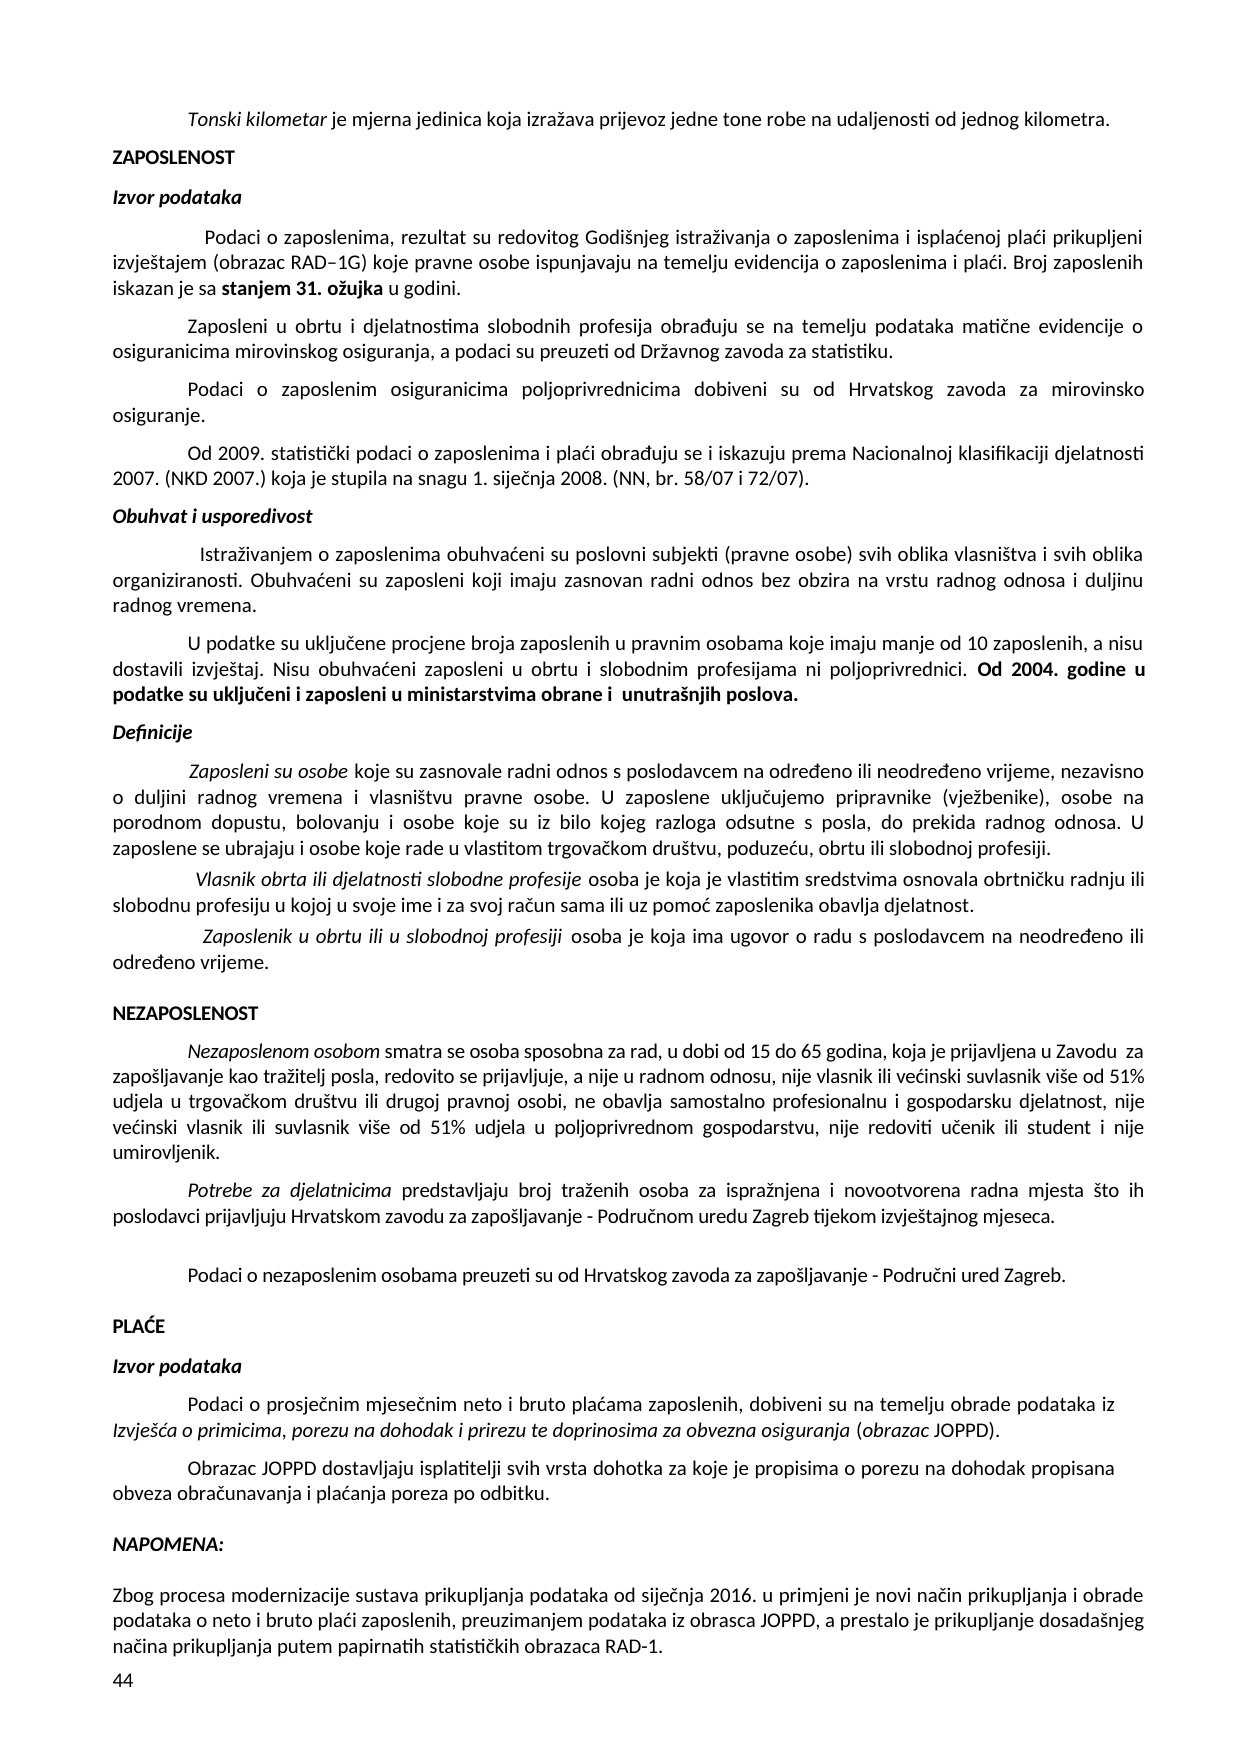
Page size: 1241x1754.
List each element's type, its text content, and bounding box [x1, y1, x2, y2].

text NEZAPOSLENOST [112, 1000, 1146, 1025]
text Vlasnik obrta ili djelatnosti slobodne profesije osoba je koja je vlastitim sredstvima osnovala obrtničku radnju ili slobodnu profesiju u kojoj u svoje ime i za svoj račun sama ili uz pomoć zaposlenika obavlja djelatnost. [112, 866, 1146, 917]
text Zaposleni u obrtu i djelatnostima slobodnih profesija obrađuju se na temelju podataka matične evidencije o osiguranicima mirovinskog osiguranja, a podaci su preuzeti od Državnog zavoda za statistiku. [112, 313, 1146, 364]
text Podaci o prosječnim mjesečnim neto i bruto plaćama zaposlenih, dobiveni su na temelju obrade podataka iz Izvješća o primicima, porezu na dohodak i prirezu te doprinosima za obvezna osiguranja (obrazac JOPPD). [112, 1391, 1116, 1442]
text Izvor podataka [112, 1353, 1146, 1379]
text Tonski kilometar je mjerna jedinica koja izražava prijevoz jedne tone robe na udaljenosti od jednog kilometra. [112, 106, 1146, 132]
text Izvor podataka [112, 184, 1146, 210]
text Podaci o zaposlenim osiguranicima poljoprivrednicima dobiveni su od Hrvatskog zavoda za mirovinsko osiguranje. [112, 376, 1146, 427]
text Definicije [112, 719, 1146, 744]
text NAPOMENA: [112, 1531, 1146, 1557]
text PLAĆE [112, 1313, 1146, 1339]
text Zaposleni su osobe koje su zasnovale radni odnos s poslodavcem na određeno ili neodređeno vrijeme, nezavisno o duljini radnog vremena i vlasništvu pravne osobe. U zaposlene uključujemo pripravnike (vježbenike), osobe na porodnom dopustu, bolovanju i osobe koje su iz bilo kojeg razloga odsutne s posla, do prekida radnog odnosa. U zaposlene se ubrajaju i osobe koje rade u vlastitom trgovačkom društvu, poduzeću, obrtu ili slobodnoj profesiji. [112, 758, 1146, 860]
text Zbog procesa modernizacije sustava prikupljanja podataka od siječnja 2016. u primjeni je novi način prikupljanja i obrade podataka o neto i bruto plaći zaposlenih, preuzimanjem podataka iz obrasca JOPPD, a prestalo je prikupljanje dosadašnjeg načina prikupljanja putem papirnatih statističkih obrazaca RAD-1. [112, 1582, 1146, 1658]
text Podaci o zaposlenima, rezultat su redovitog Godišnjeg istraživanja o zaposlenima i isplaćenoj plaći prikupljeni izvještajem (obrazac RAD–1G) koje pravne osobe ispunjavaju na temelju evidencija o zaposlenima i plaći. Broj zaposlenih iskazan je sa stanjem 31. ožujka u godini. [112, 224, 1146, 300]
text ZAPOSLENOST [112, 144, 1146, 170]
text Zaposlenik u obrtu ili u slobodnoj profesiji osoba je koja ima ugovor o radu s poslodavcem na neodređeno ili određeno vrijeme. [112, 923, 1146, 974]
text Obrazac JOPPD dostavljaju isplatitelji svih vrsta dohotka za koje je propisima o porezu na dohodak propisana obveza obračunavanja i plaćanja poreza po odbitku. [112, 1455, 1116, 1506]
text U podatke su uključene procjene broja zaposlenih u pravnim osobama koje imaju manje od 10 zaposlenih, a nisu dostavili izvještaj. Nisu obuhvaćeni zaposleni u obrtu i slobodnim profesijama ni poljoprivrednici. Od 2004. godine u podatke su uključeni i zaposleni u ministarstvima obrane i unutrašnjih poslova. [112, 630, 1146, 707]
text Istraživanjem o zaposlenima obuhvaćeni su poslovni subjekti (pravne osobe) svih oblika vlasništva i svih oblika organiziranosti. Obuhvaćeni su zaposleni koji imaju zasnovan radni odnos bez obzira na vrstu radnog odnosa i duljinu radnog vremena. [112, 542, 1146, 618]
text Nezaposlenom osobom smatra se osoba sposobna za rad, u dobi od 15 do 65 godina, koja je prijavljena u Zavodu za zapošljavanje kao tražitelj posla, redovito se prijavljuje, a nije u radnom odnosu, nije vlasnik ili većinski suvlasnik više od 51% udjela u trgovačkom društvu ili drugoj pravnoj osobi, ne obavlja samostalno profesionalnu i gospodarsku djelatnost, nije većinski vlasnik ili suvlasnik više od 51% udjela u poljoprivrednom gospodarstvu, nije redoviti učenik ili student i nije umirovljenik. [112, 1038, 1146, 1165]
text Obuhvat i usporedivost [112, 503, 1146, 529]
text Od 2009. statistički podaci o zaposlenima i plaći obrađuju se i iskazuju prema Nacionalnoj klasifikaciji djelatnosti 2007. (NKD 2007.) koja je stupila na snagu 1. siječnja 2008. (NN, br. 58/07 i 72/07). [112, 440, 1146, 491]
text Potrebe za djelatnicima predstavljaju broj traženih osoba za ispražnjena i novootvorena radna mjesta što ih poslodavci prijavljuju Hrvatskom zavodu za zapošljavanje - Područnom uredu Zagreb tijekom izvještajnog mjeseca. [112, 1178, 1146, 1228]
text Podaci o nezaposlenim osobama preuzeti su od Hrvatskog zavoda za zapošljavanje - Područni ured Zagreb. [112, 1262, 1146, 1288]
